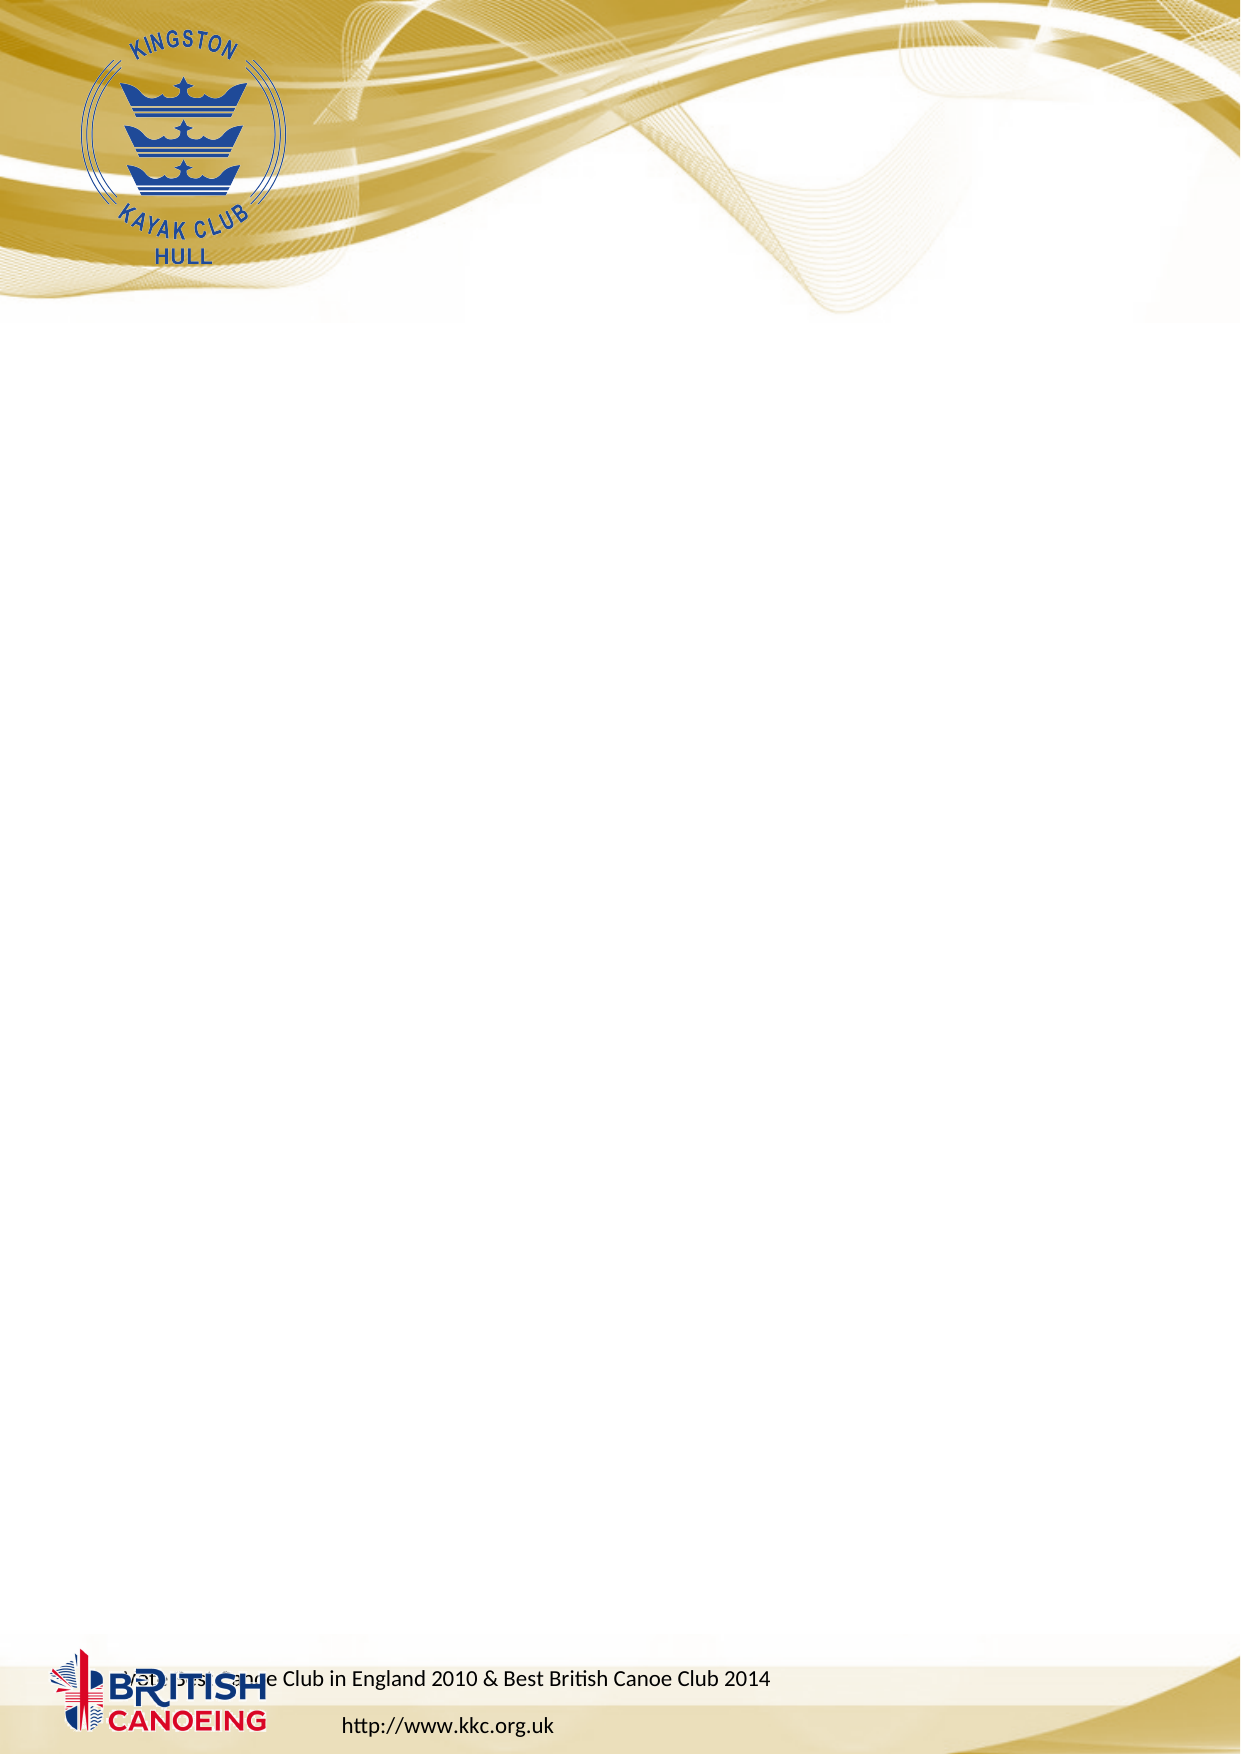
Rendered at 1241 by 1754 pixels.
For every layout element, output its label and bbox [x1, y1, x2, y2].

picture [32, 1645, 288, 1741]
